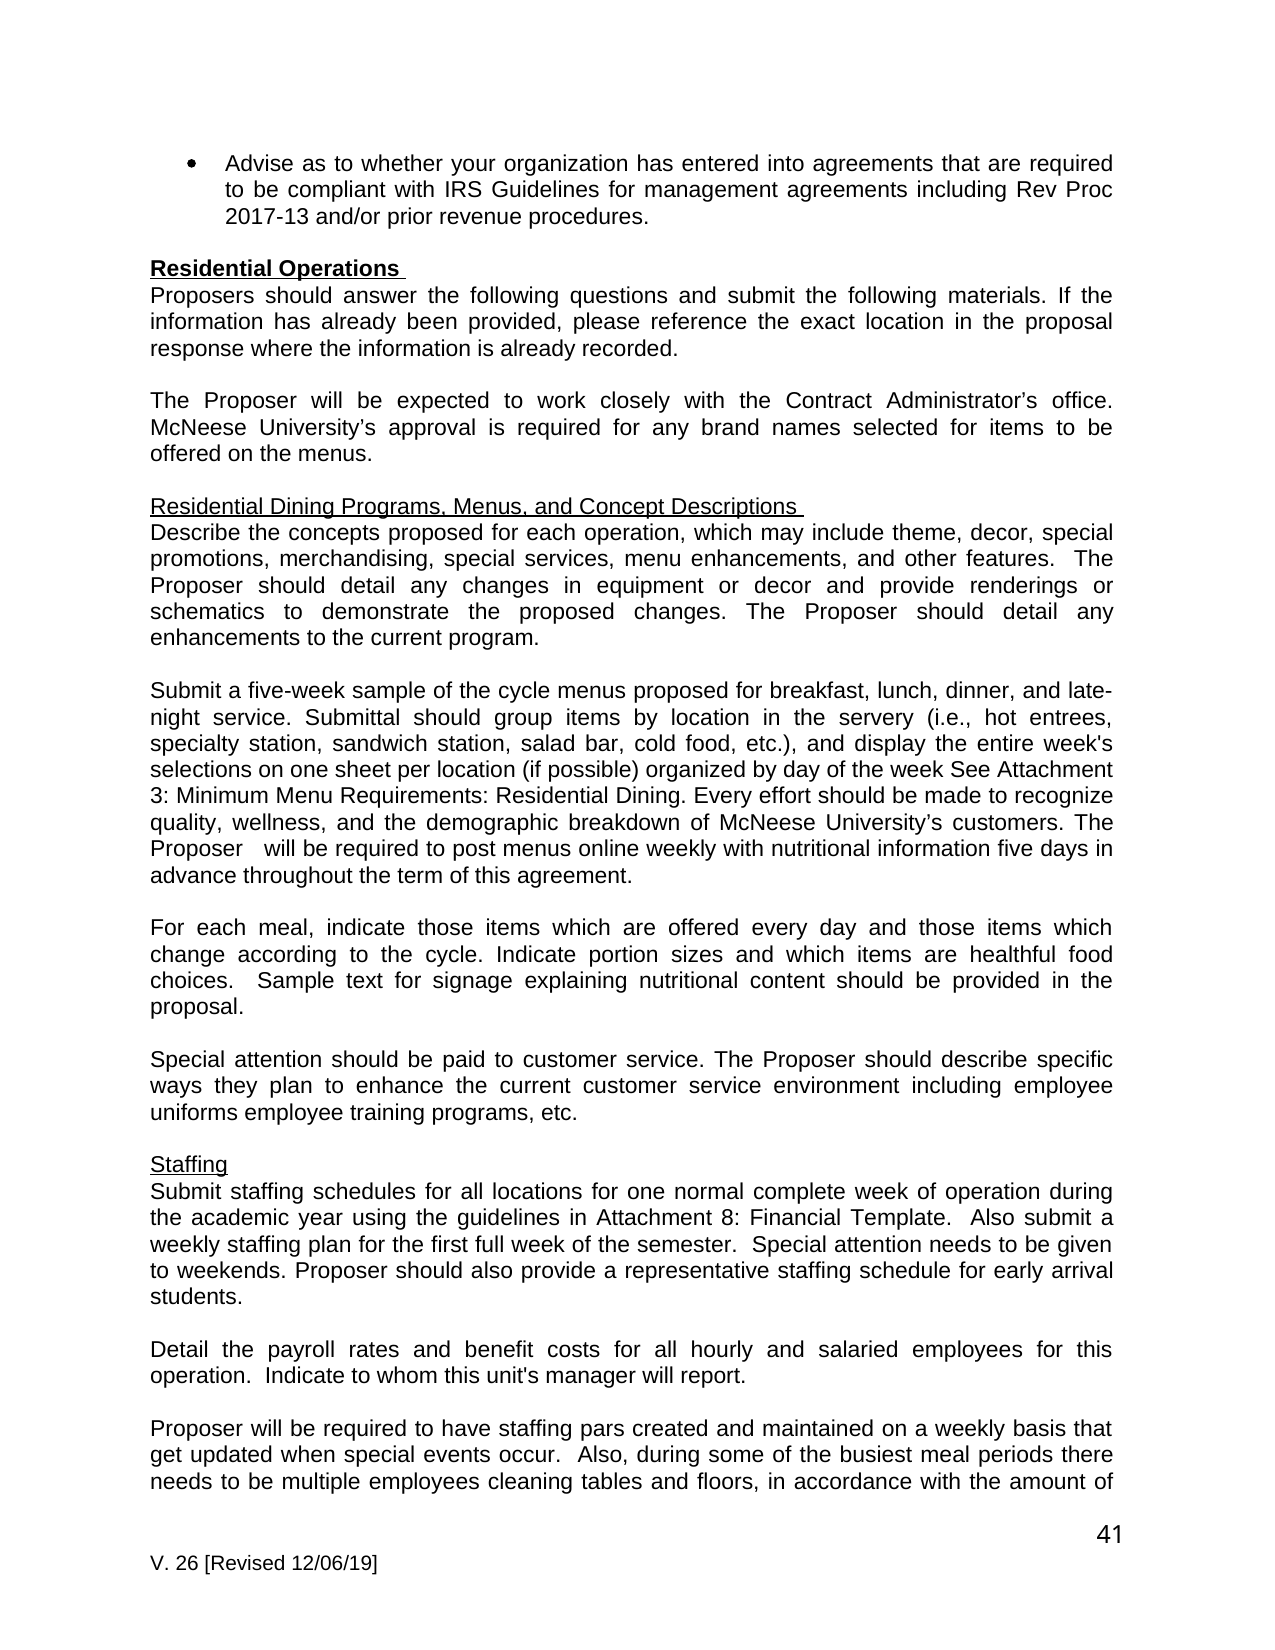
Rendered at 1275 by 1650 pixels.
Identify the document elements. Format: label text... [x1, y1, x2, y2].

text Detail the payroll rates and benefit costs for all hourly and salaried employees for this operation. Indicate to whom this unit's manager will report. [150, 1336, 1114, 1389]
text Staffing [150, 1151, 1114, 1178]
text Describe the concepts proposed for each operation, which may include theme, decor, special promotions, merchandising, special services, menu enhancements, and other features. The Proposer should detail any changes in equipment or decor and provide renderings or schematics to demonstrate the proposed changes. The Proposer should detail any enhancements to the current program. [150, 519, 1114, 651]
text Submit a five-week sample of the cycle menus proposed for breakfast, lunch, dinner, and late-night service. Submittal should group items by location in the servery (i.e., hot entrees, specialty station, sandwich station, salad bar, cold food, etc.), and display the entire week's selections on one sheet per location (if possible) organized by day of the week See Attachment 3: Minimum Menu Requirements: Residential Dining. Every effort should be made to recognize quality, wellness, and the demographic breakdown of McNeese University’s customers. The Proposer will be required to post menus online weekly with nutritional information five days in advance throughout the term of this agreement. [150, 677, 1114, 888]
text The Proposer will be expected to work closely with the Contract Administrator’s office. McNeese University’s approval is required for any brand names selected for items to be offered on the menus. [150, 387, 1114, 466]
text Submit staffing schedules for all locations for one normal complete week of operation during the academic year using the guidelines in Attachment 8: Financial Template. Also submit a weekly staffing plan for the first full week of the semester. Special attention needs to be given to weekends. Proposer should also provide a representative staffing schedule for early arrival students. [150, 1178, 1114, 1309]
text Proposers should answer the following questions and submit the following materials. If the information has already been provided, please reference the exact location in the proposal response where the information is already recorded. [150, 282, 1114, 361]
text For each meal, indicate those items which are offered every day and those items which change according to the cycle. Indicate portion sizes and which items are healthful food choices. Sample text for signage explaining nutritional content should be provided in the proposal. [150, 914, 1114, 1020]
text Residential Operations [150, 255, 1114, 282]
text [150, 1415, 1114, 1494]
list Advise as to whether your organization has entered into agreements that are required to be compliant with IRS Guidelines for management agreements including Rev Proc 2017-13 and/or prior revenue procedures. [187, 150, 1114, 229]
text Residential Dining Programs, Menus, and Concept Descriptions [150, 493, 1114, 519]
text Special attention should be paid to customer service. The Proposer should describe specific ways they plan to enhance the current customer service environment including employee uniforms employee training programs, etc. [150, 1046, 1114, 1125]
